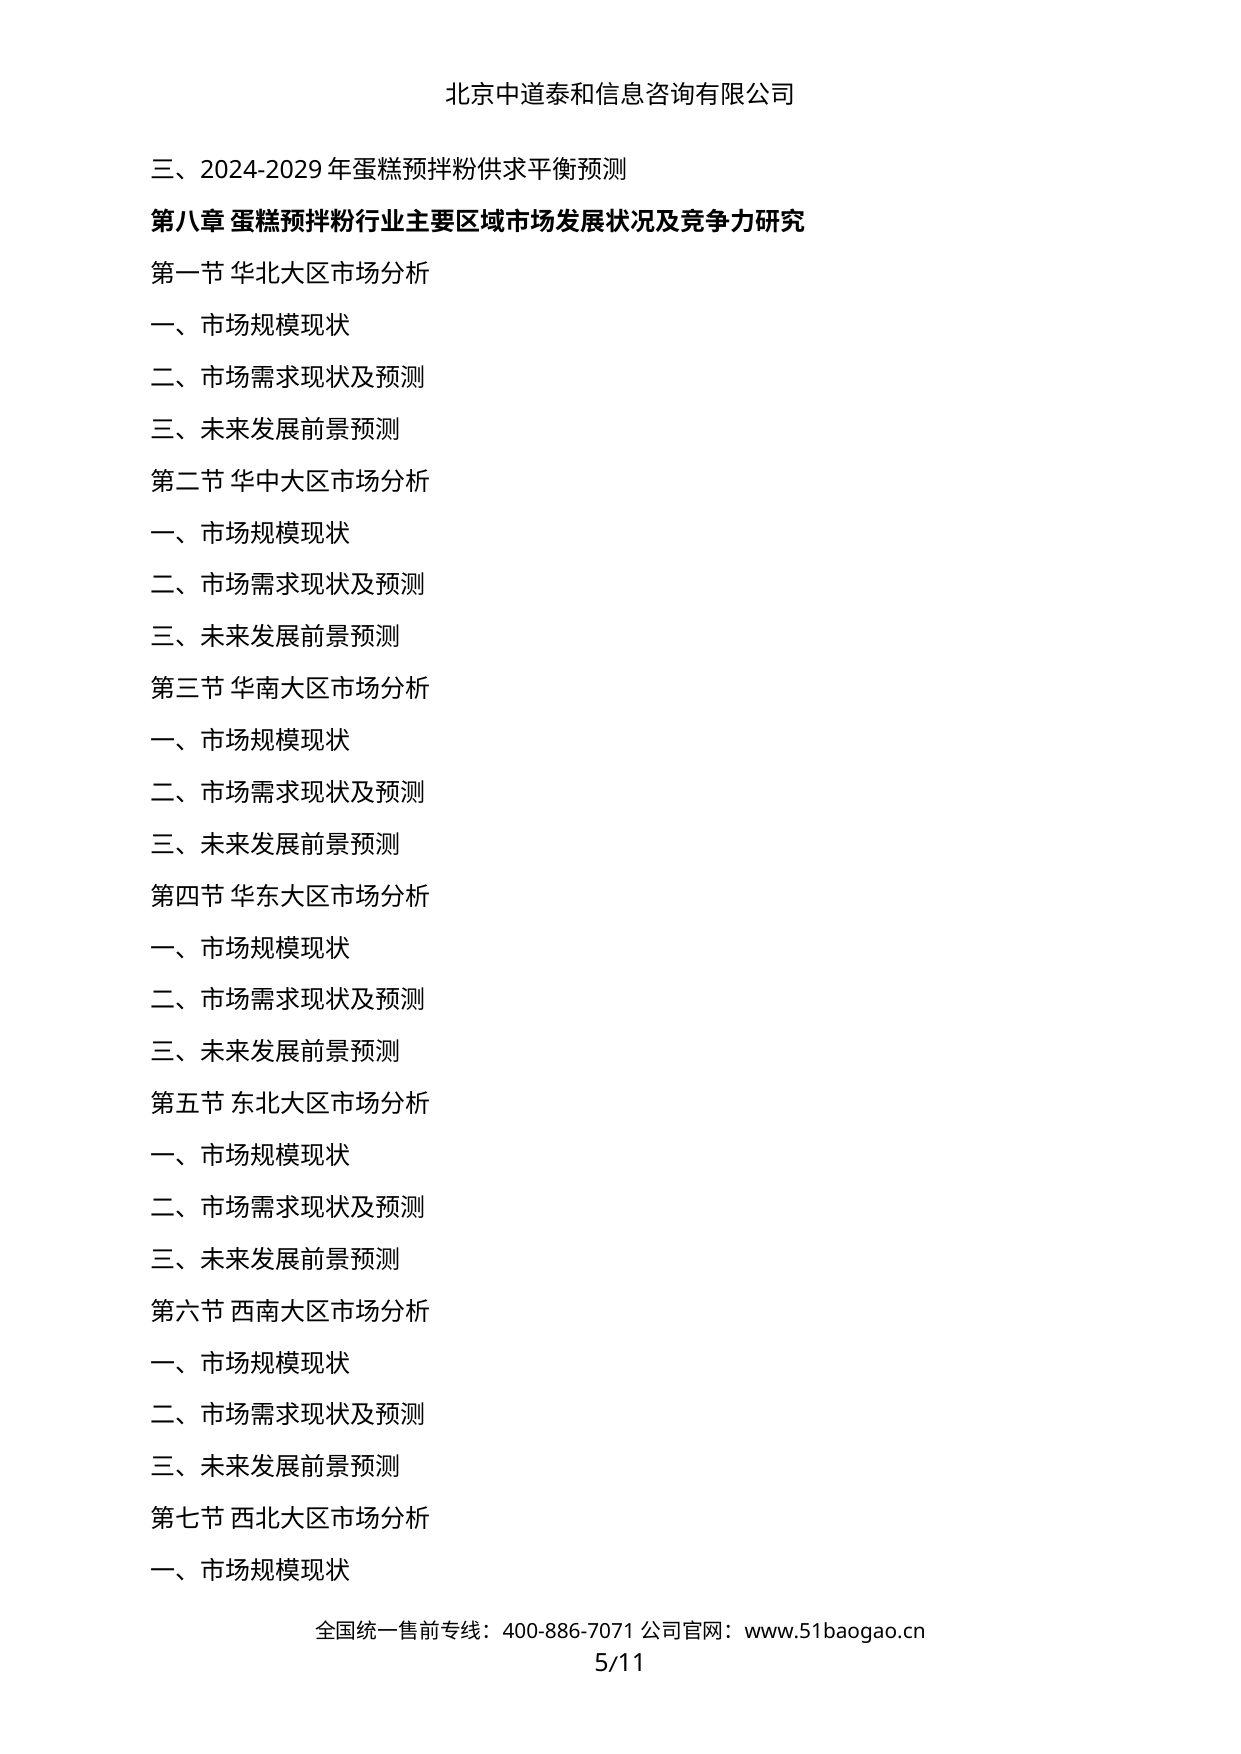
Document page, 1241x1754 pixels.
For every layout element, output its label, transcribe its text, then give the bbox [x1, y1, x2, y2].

text 第一节 华北大区市场分析 [150, 254, 1090, 290]
text 第六节 西南大区市场分析 [150, 1291, 1090, 1327]
text 一、市场规模现状 [150, 1343, 1090, 1379]
text 一、市场规模现状 [150, 1136, 1090, 1172]
text 二、市场需求现状及预测 [150, 772, 1090, 809]
text 一、市场规模现状 [150, 513, 1090, 549]
text 第八章 蛋糕预拌粉行业主要区域市场发展状况及竞争力研究 [150, 202, 1090, 238]
text 三、未来发展前景预测 [150, 409, 1090, 446]
text 三、2024-2029年蛋糕预拌粉供求平衡预测 [150, 150, 1090, 186]
text 二、市场需求现状及预测 [150, 1187, 1090, 1224]
text 二、市场需求现状及预测 [150, 565, 1090, 601]
text 三、未来发展前景预测 [150, 1447, 1090, 1483]
text 第三节 华南大区市场分析 [150, 669, 1090, 705]
text 三、未来发展前景预测 [150, 1239, 1090, 1276]
text 三、未来发展前景预测 [150, 1032, 1090, 1068]
text 一、市场规模现状 [150, 306, 1090, 342]
text 一、市场规模现状 [150, 721, 1090, 757]
text 第四节 华东大区市场分析 [150, 876, 1090, 912]
text 一、市场规模现状 [150, 1551, 1090, 1587]
text 三、未来发展前景预测 [150, 617, 1090, 653]
text 第七节 西北大区市场分析 [150, 1499, 1090, 1535]
text 一、市场规模现状 [150, 928, 1090, 964]
text 第二节 华中大区市场分析 [150, 461, 1090, 497]
text 二、市场需求现状及预测 [150, 980, 1090, 1016]
text 三、未来发展前景预测 [150, 824, 1090, 861]
text 第五节 东北大区市场分析 [150, 1084, 1090, 1120]
text 二、市场需求现状及预测 [150, 1395, 1090, 1431]
text 二、市场需求现状及预测 [150, 357, 1090, 394]
